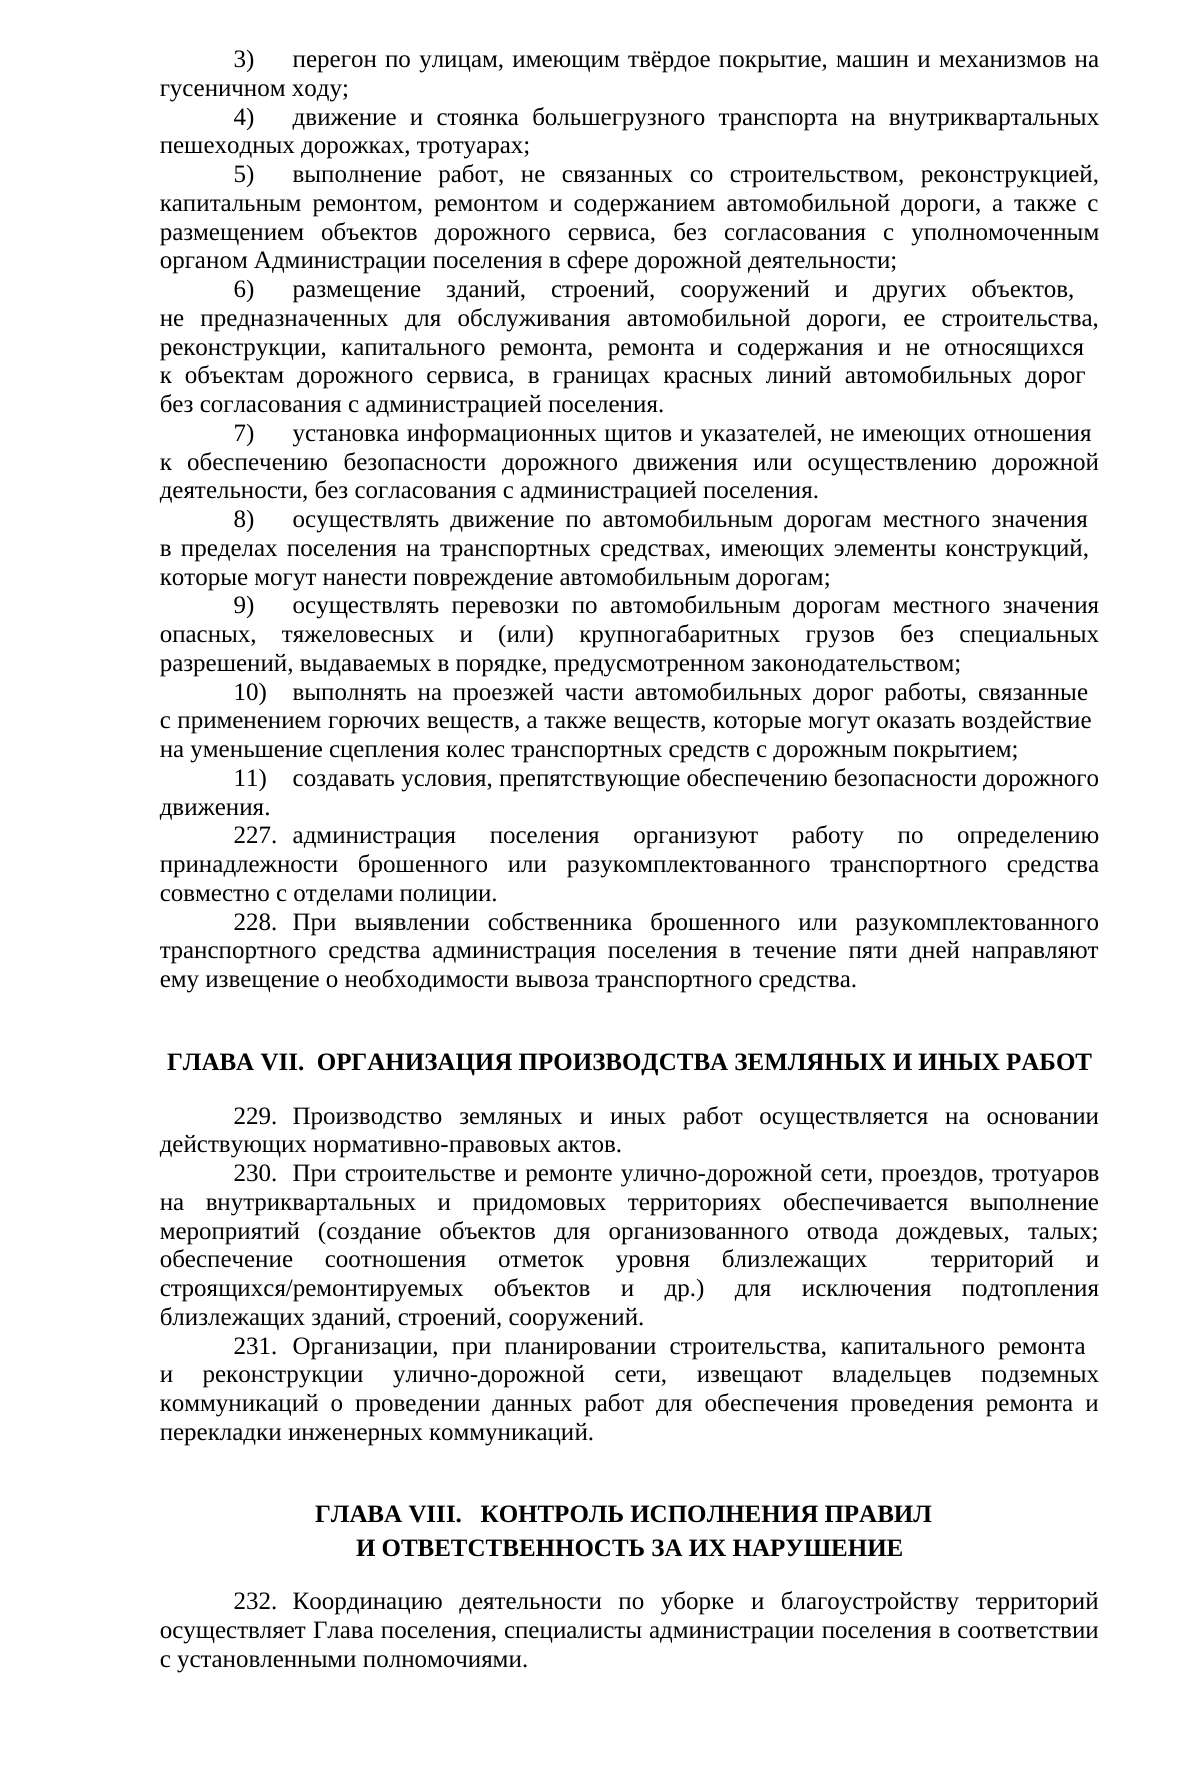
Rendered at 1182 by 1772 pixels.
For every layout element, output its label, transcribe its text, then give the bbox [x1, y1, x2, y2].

list осуществлять перевозки по автомобильным дорогам местного значения опасных, тяжеловесных и (или) крупногабаритных грузов без специальных разрешений, выдаваемых в порядке, предусмотренном законодательством; [159, 591, 1100, 677]
list выполнять на проезжей части автомобильных дорог работы, связанные с применением горючих веществ, а также веществ, которые могут оказать воздействие на уменьшение сцепления колес транспортных средств с дорожным покрытием; [159, 677, 1100, 763]
list размещение зданий, строений, сооружений и других объектов, не предназначенных для обслуживания автомобильной дороги, ее строительства, реконструкции, капитального ремонта, ремонта и содержания и не относящихся к объектам дорожного сервиса, в границах красных линий автомобильных дорог без согласования с администрацией поселения. [159, 274, 1100, 418]
list Организации, при планировании строительства, капитального ремонта и реконструкции улично-дорожной сети, извещают владельцев подземных коммуникаций о проведении данных работ для обеспечения проведения ремонта и перекладки инженерных коммуникаций. [159, 1331, 1100, 1446]
list выполнение работ, не связанных со строительством, реконструкцией, капитальным ремонтом, ремонтом и содержанием автомобильной дороги, а также с размещением объектов дорожного сервиса, без согласования с уполномоченным органом Администрации поселения в сфере дорожной деятельности; [159, 159, 1100, 274]
list создавать условия, препятствующие обеспечению безопасности дорожного движения. [159, 763, 1100, 821]
text Глава VII. Организация производства земляных и иных работ [159, 1047, 1100, 1076]
list Производство земляных и иных работ осуществляется на основании действующих нормативно-правовых актов. [159, 1101, 1100, 1158]
list установка информационных щитов и указателей, не имеющих отношения к обеспечению безопасности дорожного движения или осуществлению дорожной деятельности, без согласования с администрацией поселения. [159, 418, 1100, 504]
list При строительстве и ремонте улично-дорожной сети, проездов, тротуаров на внутриквартальных и придомовых территориях обеспечивается выполнение мероприятий (создание объектов для организованного отвода дождевых, талых; обеспечение соотношения отметок уровня близлежащих территорий и строящихся/ремонтируемых объектов и др.) для исключения подтопления близлежащих зданий, строений, сооружений. [159, 1158, 1100, 1331]
list перегон по улицам, имеющим твёрдое покрытие, машин и механизмов на гусеничном ходу; [159, 44, 1100, 102]
list Координацию деятельности по уборке и благоустройству территорий осуществляет Глава поселения, специалисты администрации поселения в соответствии с установленными полномочиями. [159, 1586, 1100, 1673]
list администрация поселения организуют работу по определению принадлежности брошенного или разукомплектованного транспортного средства совместно с отделами полиции. [159, 821, 1100, 907]
list движение и стоянка большегрузного транспорта на внутриквартальных пешеходных дорожках, тротуарах; [159, 102, 1100, 159]
list При выявлении собственника брошенного или разукомплектованного транспортного средства администрация поселения в течение пяти дней направляют ему извещение о необходимости вывоза транспортного средства. [159, 907, 1100, 993]
list осуществлять движение по автомобильным дорогам местного значения в пределах поселения на транспортных средствах, имеющих элементы конструкций, которые могут нанести повреждение автомобильным дорогам; [159, 504, 1100, 591]
text Глава VIII. Контроль исполнения Правил и ответственность за их нарушение [159, 1499, 1100, 1561]
